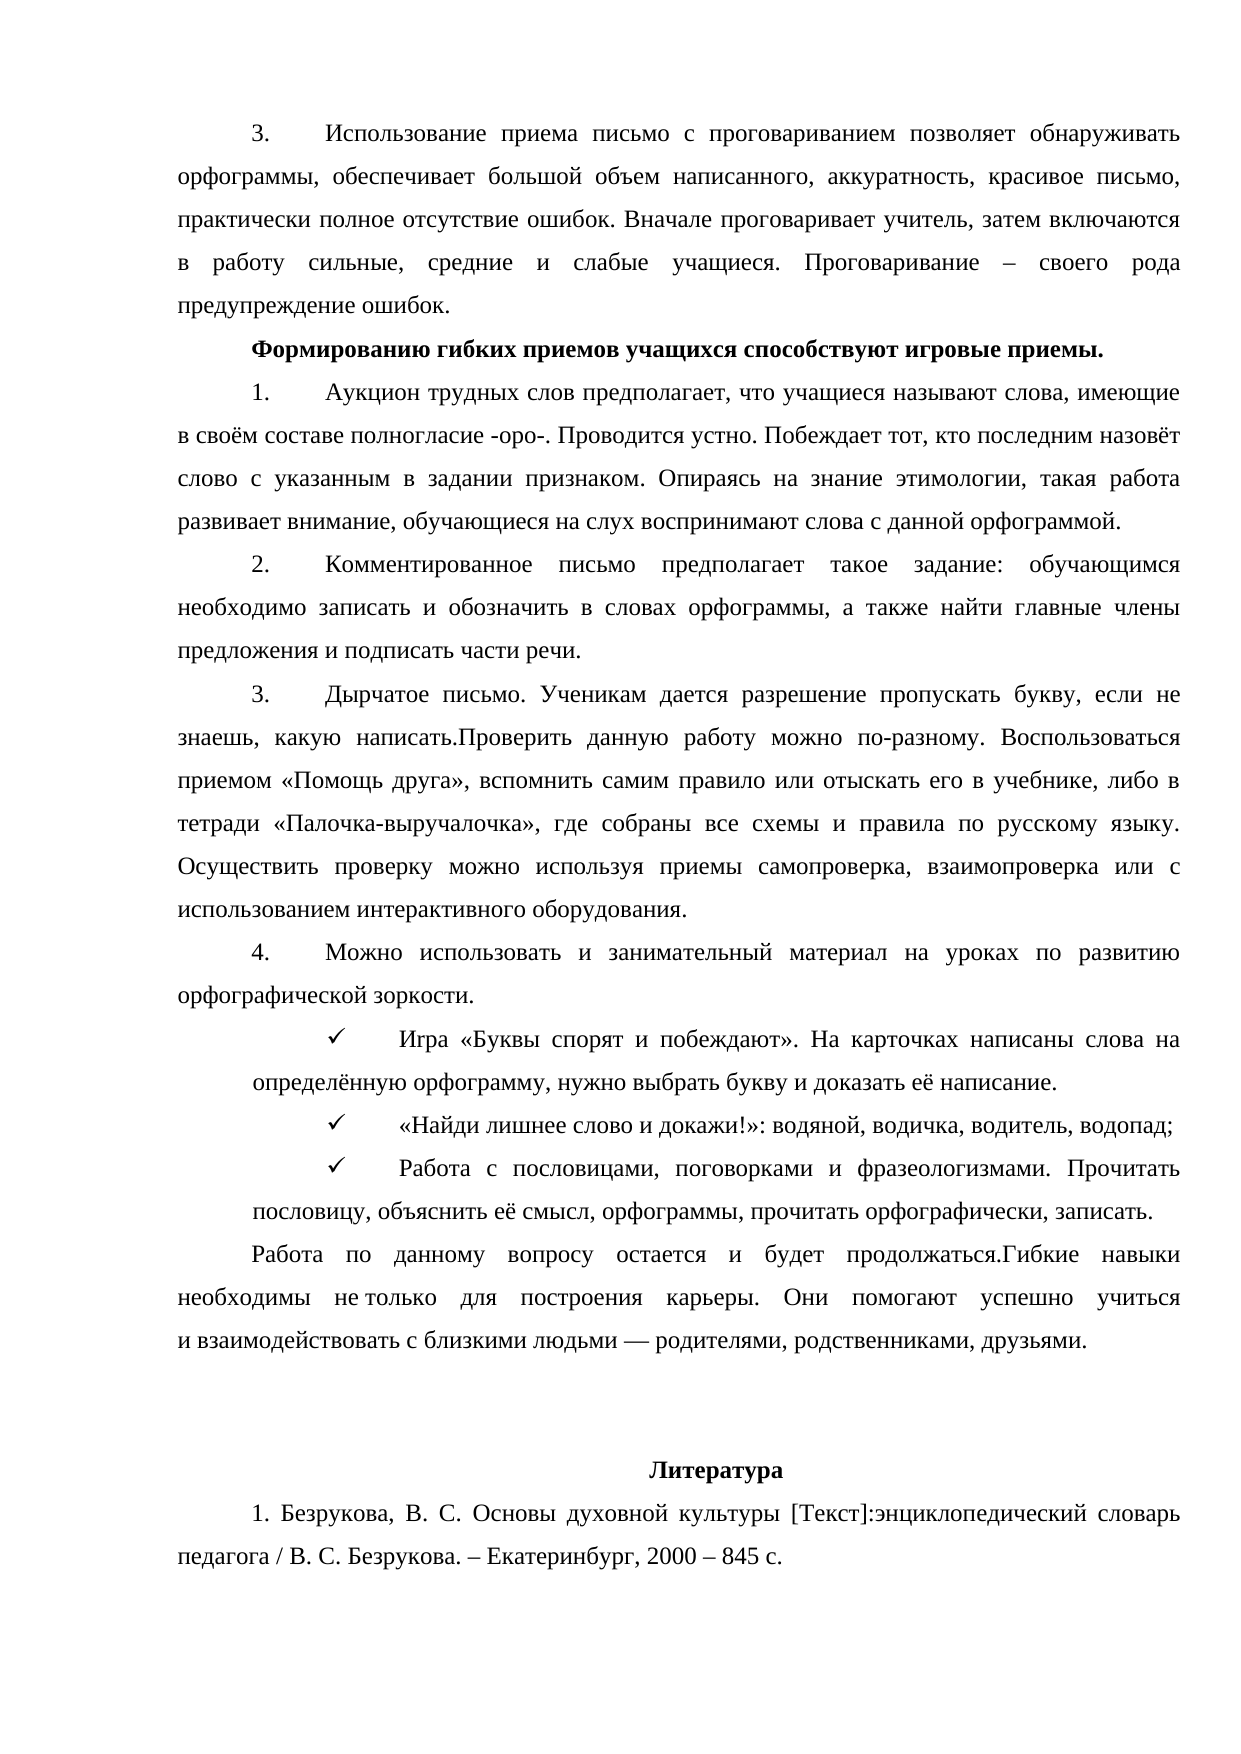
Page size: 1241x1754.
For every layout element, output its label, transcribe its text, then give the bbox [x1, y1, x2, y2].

list Комментированное письмо предполагает такое задание: обучающимся необходимо записать и обозначить в словах орфограммы, а также найти главные члены предложения и подписать части речи. [177, 549, 1181, 664]
list Можно использовать и занимательный материал на уроках по развитию орфографической зоркости. [177, 937, 1181, 1009]
list Дырчатое письмо. Ученикам дается разрешение пропускать букву, если не знаешь, какую написать.Проверить данную работу можно по-разному. Воспользоваться приемом «Помощь друга», вспомнить самим правило или отыскать его в учебнике, либо в тетради «Палочка-выручалочка», где собраны все схемы и правила по русскому языку. Осуществить проверку можно используя приемы самопроверка, взаимопроверка или с использованием интерактивного оборудования. [177, 679, 1181, 923]
list «Найди лишнее слово и докажи!»: водяной, водичка, водитель, водопад; [252, 1110, 1181, 1139]
text 1. Безрукова, В. С. Основы духовной культуры [Текст]:энциклопедический словарь педагога / В. С. Безрукова. – Екатеринбург, 2000 – 845 с. [177, 1498, 1181, 1570]
text Формированию гибких приемов учащихся способствуют игровые приемы. [177, 334, 1181, 362]
text Работа по данному вопросу остается и будет продолжаться.Гибкие навыки необходимы не только для построения карьеры. Они помогают успешно учиться и взаимодействовать с близкими людьми — родителями, родственниками, друзьями. [177, 1239, 1181, 1354]
list Использование приема письмо с проговариванием позволяет обнаруживать орфограммы, обеспечивает большой объем написанного, аккуратность, красивое письмо, практически полное отсутствие ошибок. Вначале проговаривает учитель, затем включаются в работу сильные, средние и слабые учащиеся. Проговаривание – своего рода предупреждение ошибок. [177, 118, 1181, 319]
list Аукцион трудных слов предполагает, что учащиеся называют слова, имеющие в своём составе полногласие -оро-. Проводится устно. Побеждает тот, кто последним назовёт слово с указанным в задании признаком. Опираясь на знание этимологии, такая работа развивает внимание, обучающиеся на слух воспринимают слова с данной орфограммой. [177, 377, 1181, 535]
list Иrpa «Буквы спорят и побеждают». На карточках написаны слова на определённую орфограмму, нужно выбрать букву и доказать её написание. [252, 1024, 1181, 1096]
text Литература [177, 1455, 1181, 1484]
list Работа с пословицами, поговорками и фразеологизмами. Прочитать пословицу, объяснить её смысл, орфограммы, прочитать орфографически, записать. [252, 1153, 1181, 1225]
